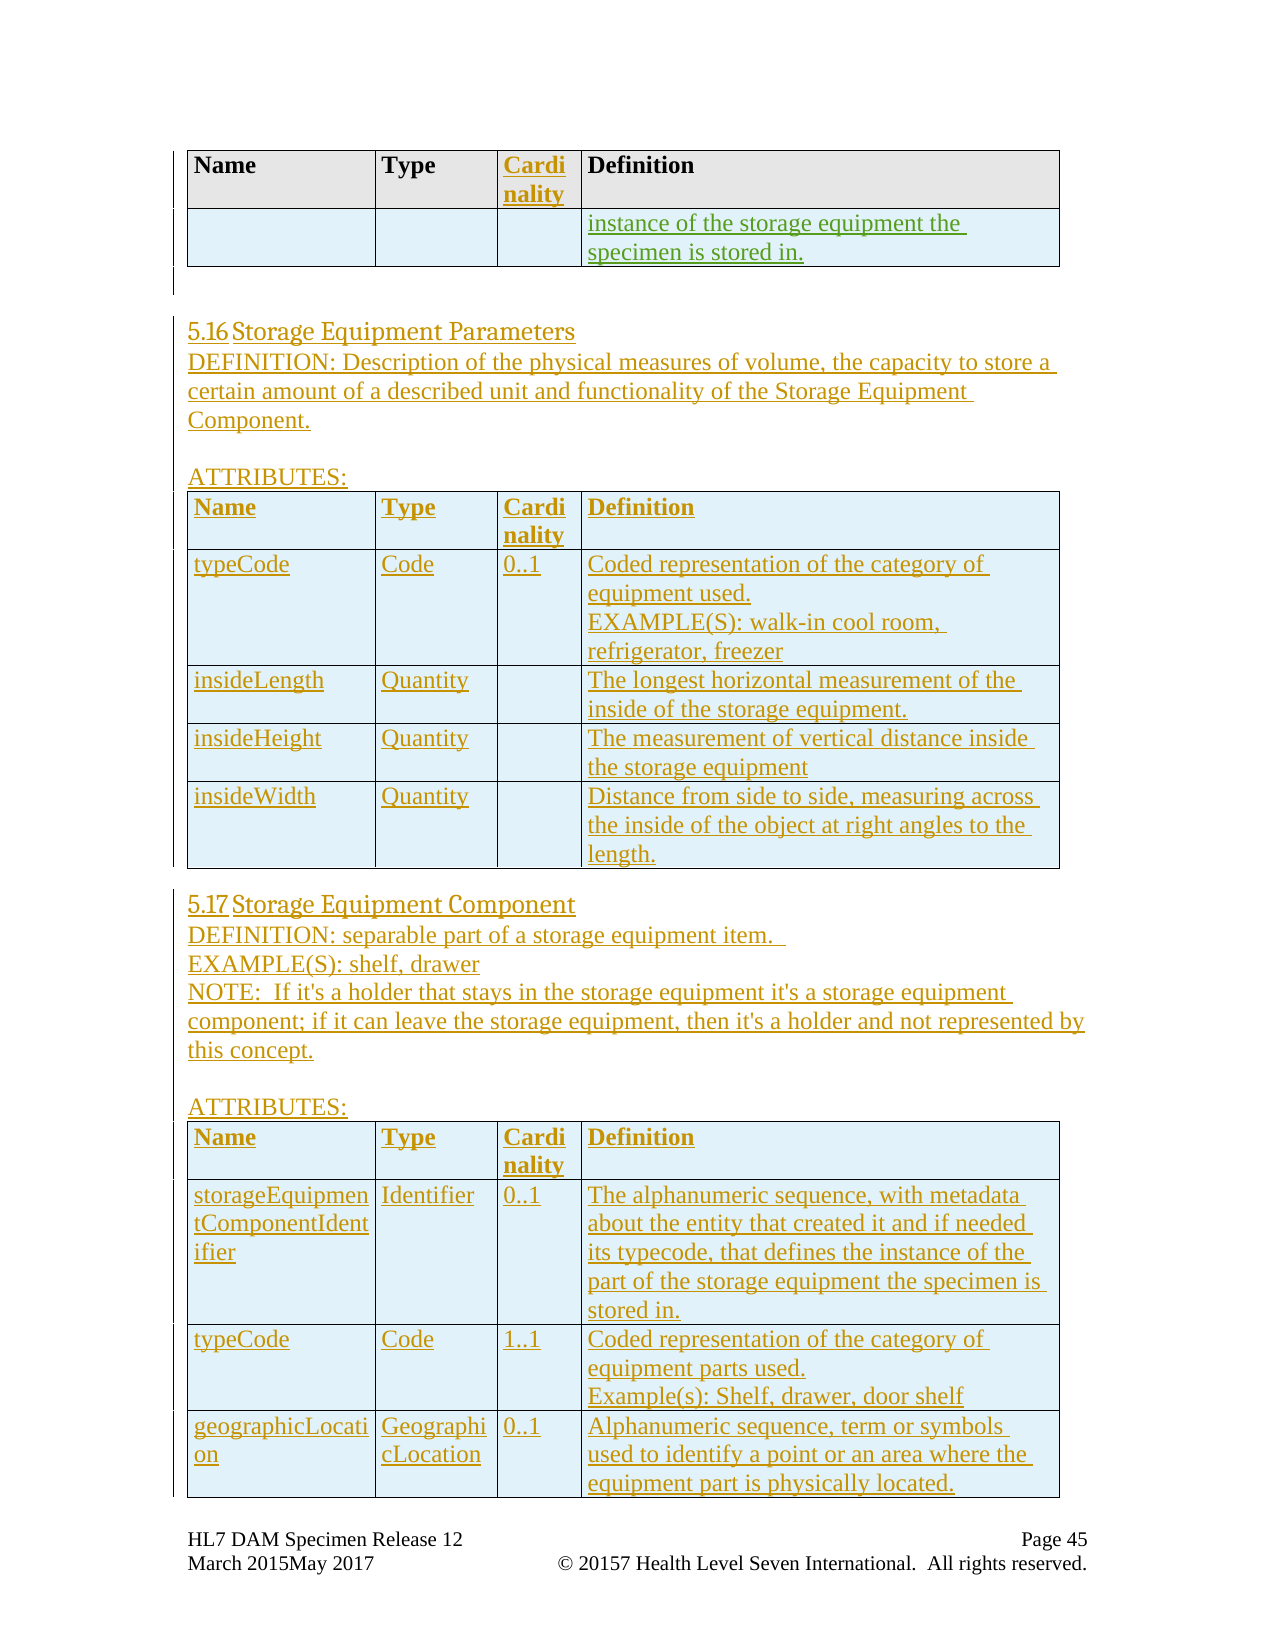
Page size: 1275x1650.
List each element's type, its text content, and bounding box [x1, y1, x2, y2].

table_header Definition [582, 151, 1059, 208]
table_header [498, 151, 581, 208]
table_header Name [188, 151, 375, 208]
table_header Type [376, 151, 497, 208]
